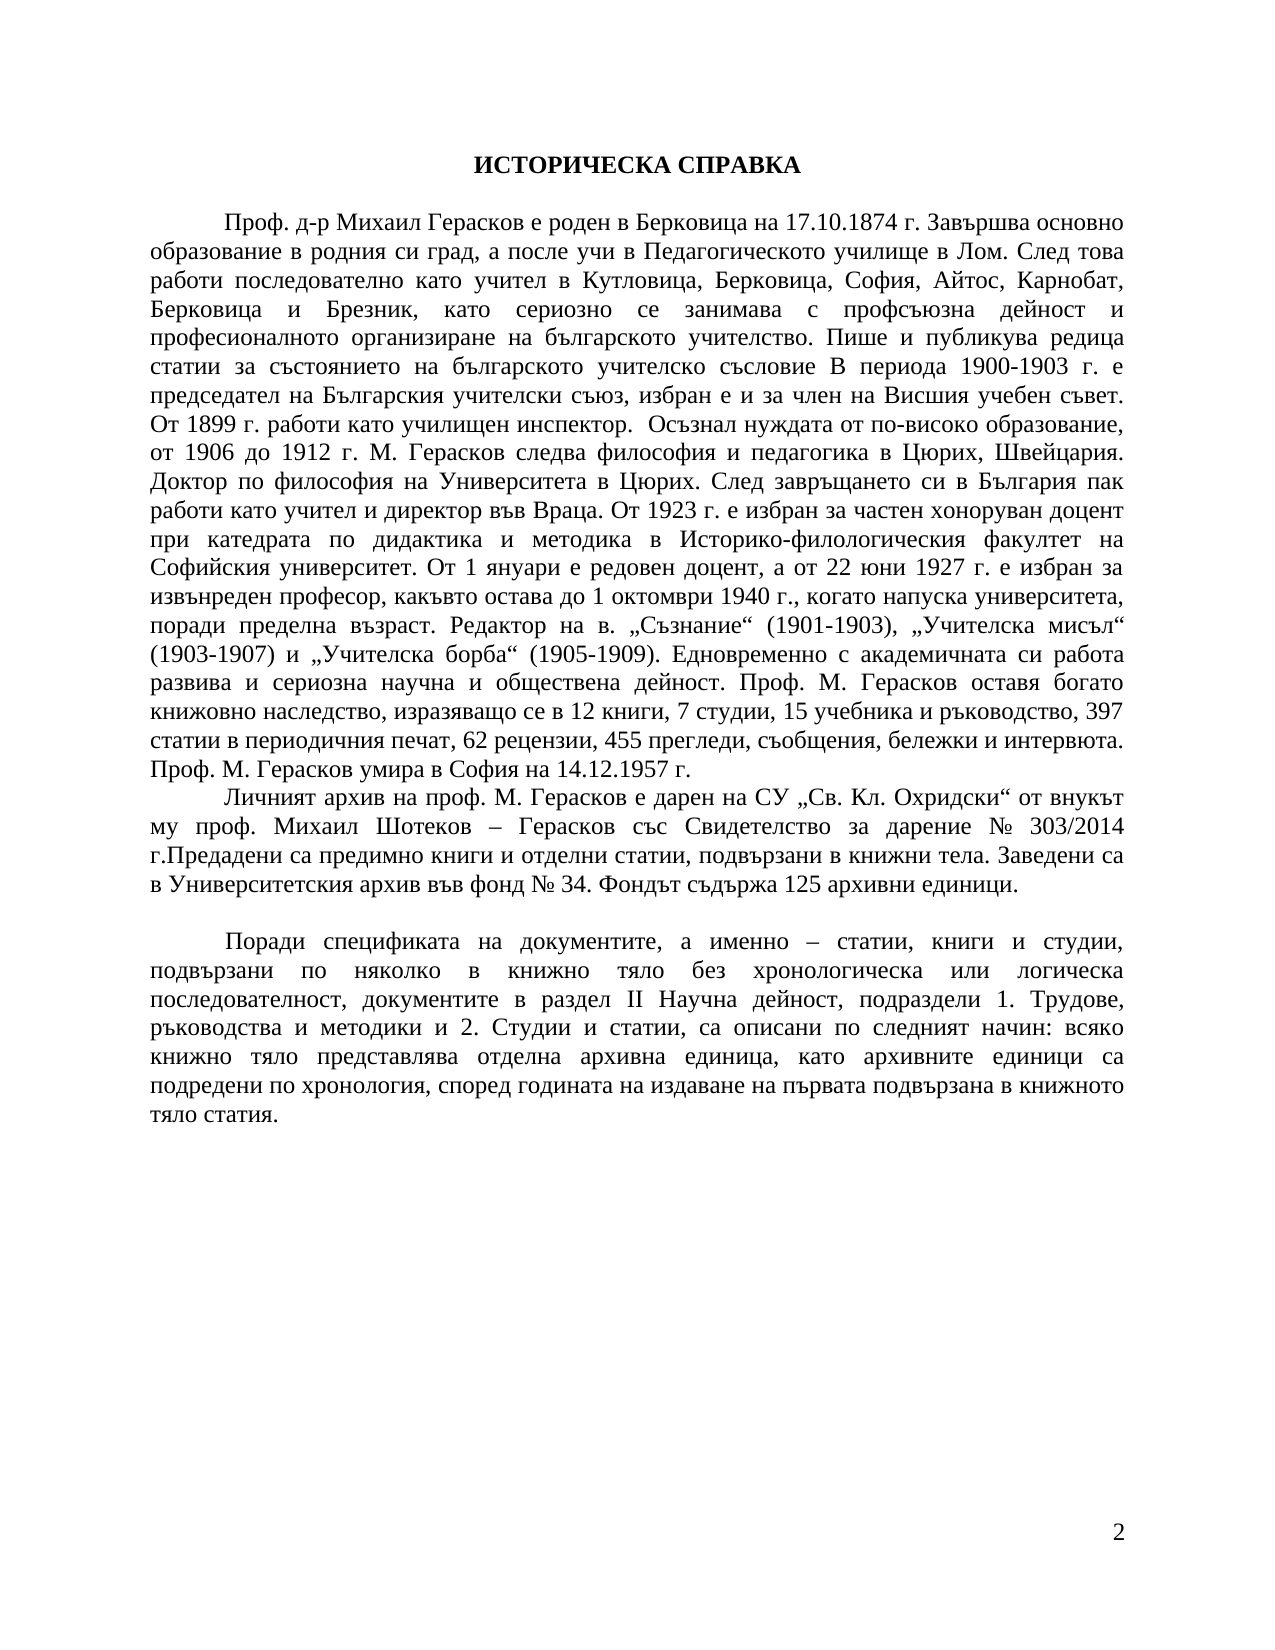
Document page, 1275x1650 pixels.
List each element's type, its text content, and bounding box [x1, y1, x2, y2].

text ИСТОРИЧЕСКА СПРАВКА [150, 150, 1125, 179]
text Проф. д-р Михаил Герасков е роден в Берковица на 17.10.1874 г. Завършва основно образование в родния си град, а после учи в Педагогическото училище в Лом. След това работи последователно като учител в Кутловица, Берковица, София, Айтос, Карнобат, Берковица и Брезник, като сериозно се занимава с профсъюзна дейност и професионалното организиране на българското учителство. Пише и публикува редица статии за състоянието на българското учителско съсловие В периода 1900-1903 г. е председател на Българския учителски съюз, избран е и за член на Висшия учебен съвет. От 1899 г. работи като училищен инспектор. Осъзнал нуждата от по-високо образование, от 1906 до 1912 г. М. Герасков следва философия и педагогика в Цюрих, Швейцария. Доктор по философия на Университета в Цюрих. След завръщането си в България пак работи като учител и директор във Враца. От 1923 г. е избран за частен хоноруван доцент при катедрата по дидактика и методика в Историко-филологическия факултет на Софийския университет. От 1 януари е редовен доцент, а от 22 юни 1927 г. е избран за извънреден професор, какъвто остава до 1 октомври 1940 г., когато напуска университета, поради пределна възраст. Редактор на в. „Съзнание“ (1901-1903), „Учителска мисъл“ (1903-1907) и „Учителска борба“ (1905-1909). Едновременно с академичната си работа развива и сериозна научна и обществена дейност. Проф. М. Герасков оставя богато книжовно наследство, изразяващо се в 12 книги, 7 студии, 15 учебника и ръководство, 397 статии в периодичния печат, 62 рецензии, 455 прегледи, съобщения, бележки и интервюта. Проф. М. Герасков умира в София на 14.12.1957 г. [150, 207, 1125, 782]
text Личният архив на проф. М. Герасков е дарен на СУ „Св. Кл. Охридски“ от внукът му проф. Михаил Шотеков – Герасков със Свидетелство за дарение № 303/2014 г.Предадени са предимно книги и отделни статии, подвързани в книжни тела. Заведени са в Университетския архив във фонд № 34. Фондът съдържа 125 архивни единици. [150, 782, 1125, 897]
text Поради спецификата на документите, а именно – статии, книги и студии, подвързани по няколко в книжно тяло без хронологическа или логическа последователност, документите в раздел II Научна дейност, подраздели 1. Трудове, ръководства и методики и 2. Студии и статии, са описани по следният начин: всяко книжно тяло представлява отделна архивна единица, като архивните единици са подредени по хронология, според годината на издаване на първата подвързана в книжното тяло статия. [150, 926, 1125, 1127]
